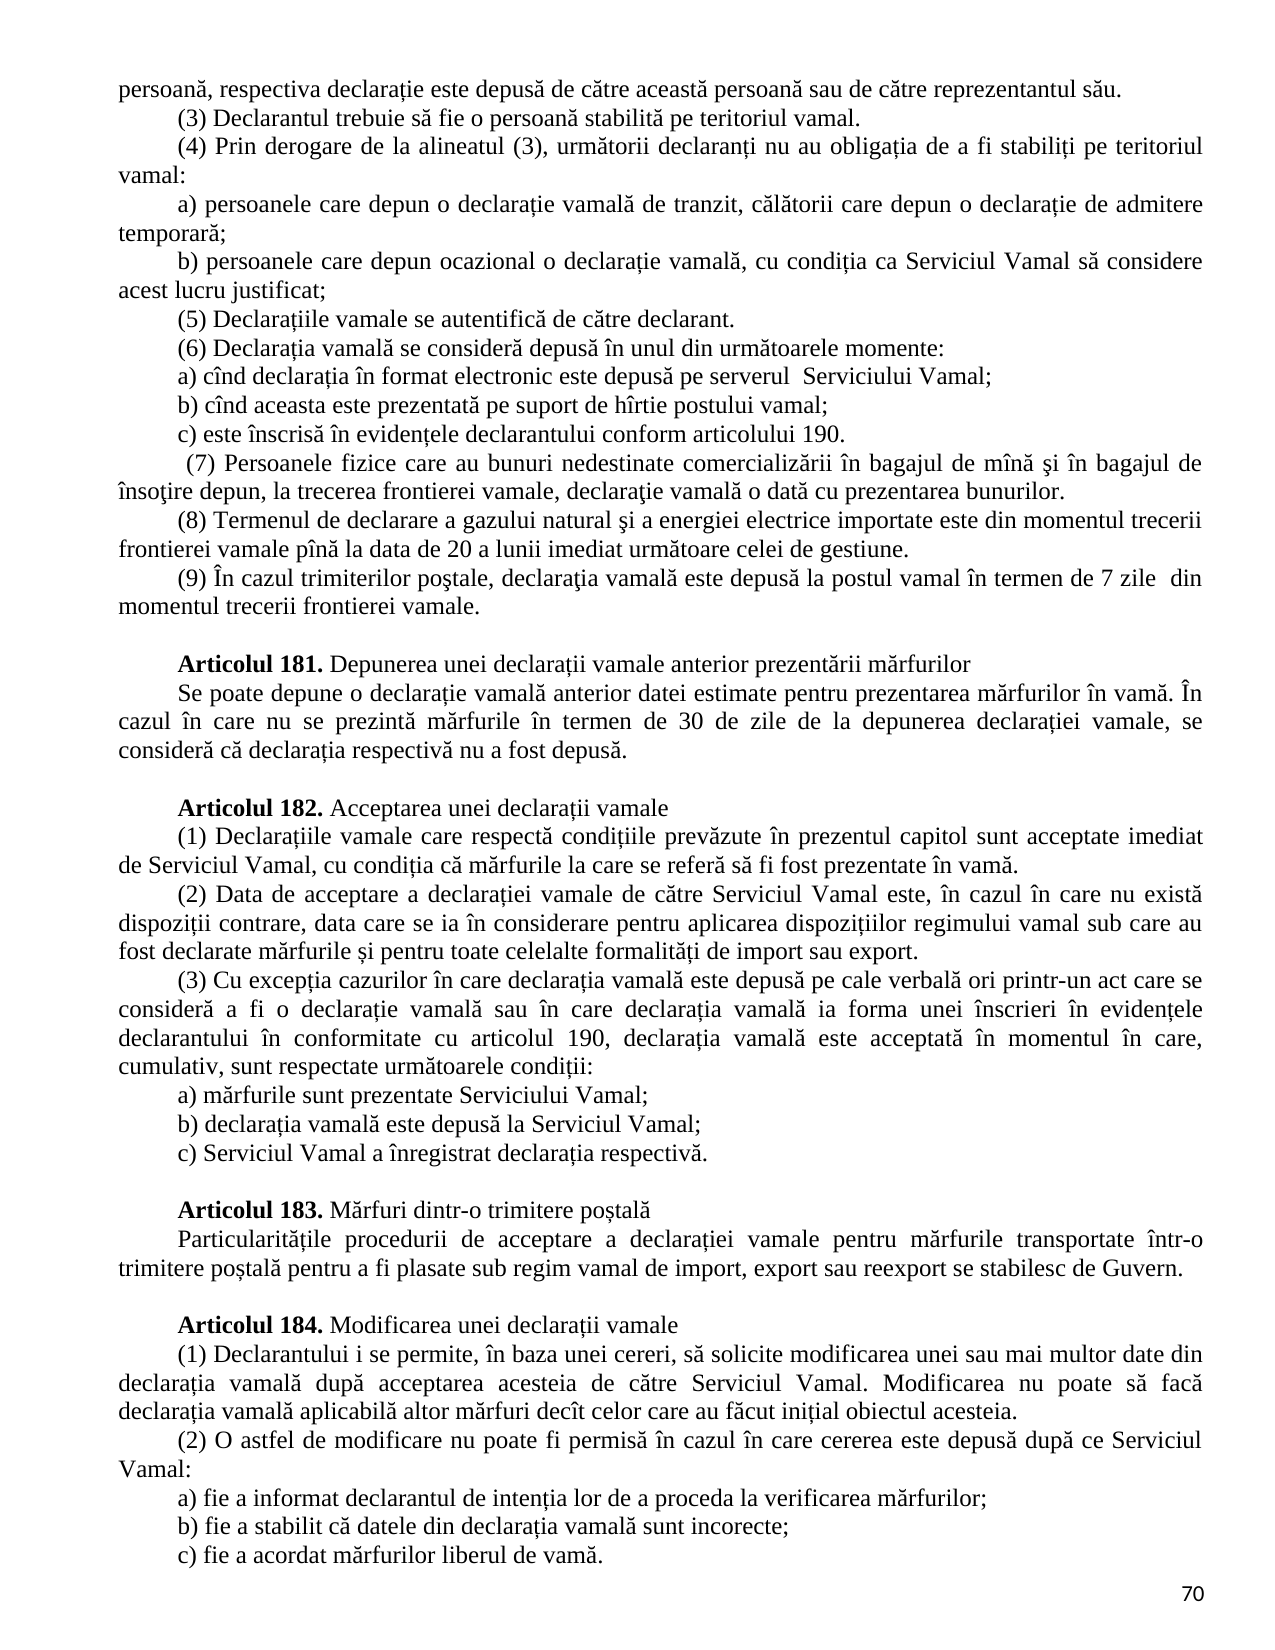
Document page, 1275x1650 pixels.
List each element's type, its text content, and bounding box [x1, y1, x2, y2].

text a) fie a informat declarantul de intenția lor de a proceda la verificarea mărfurilor; [118, 1483, 1204, 1511]
text (1) Declarantului i se permite, în baza unei cereri, să solicite modificarea unei sau mai multor date din declarația vamală după acceptarea acesteia de către Serviciul Vamal. Modificarea nu poate să facă declarația vamală aplicabilă altor mărfuri decît celor care au făcut inițial obiectul acesteia. [118, 1339, 1204, 1425]
text b) persoanele care depun ocazional o declarație vamală, cu condiția ca Serviciul Vamal să considere acest lucru justificat; [118, 246, 1204, 304]
text (4) Prin derogare de la alineatul (3), următorii declaranți nu au obligația de a fi stabiliți pe teritoriul vamal: [118, 131, 1204, 189]
text c) Serviciul Vamal a înregistrat declarația respectivă. [118, 1138, 1204, 1166]
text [118, 74, 1204, 103]
text (3) Cu excepția cazurilor în care declarația vamală este depusă pe cale verbală ori printr-un act care se consideră a fi o declarație vamală sau în care declarația vamală ia forma unei înscrieri în evidențele declarantului în conformitate cu articolul 190, declarația vamală este acceptată în momentul în care, cumulativ, sunt respectate următoarele condiții: [118, 965, 1204, 1080]
text a) cînd declarația în format electronic este depusă pe serverul Serviciului Vamal; [118, 361, 1204, 390]
text c) fie a acordat mărfurilor liberul de vamă. [118, 1540, 1204, 1569]
text (5) Declarațiile vamale se autentifică de către declarant. [118, 304, 1204, 333]
text c) este înscrisă în evidențele declarantului conform articolului 190. [118, 419, 1204, 448]
text (6) Declarația vamală se consideră depusă în unul din următoarele momente: [118, 333, 1204, 361]
text a) persoanele care depun o declarație vamală de tranzit, călătorii care depun o declarație de admitere temporară; [118, 189, 1204, 246]
text (8) Termenul de declarare a gazului natural şi a energiei electrice importate este din momentul trecerii frontierei vamale pînă la data de 20 a lunii imediat următoare celei de gestiune. [118, 505, 1204, 563]
text (7) Persoanele fizice care au bunuri nedestinate comercializării în bagajul de mînă şi în bagajul de însoţire depun, la trecerea frontierei vamale, declaraţie vamală o dată cu prezentarea bunurilor. [118, 448, 1204, 505]
text Articolul 184. Modificarea unei declarații vamale [118, 1310, 1204, 1339]
text b) fie a stabilit că datele din declarația vamală sunt incorecte; [118, 1511, 1204, 1540]
text a) mărfurile sunt prezentate Serviciului Vamal; [118, 1080, 1204, 1109]
text b) cînd aceasta este prezentată pe suport de hîrtie postului vamal; [118, 390, 1204, 419]
text Articolul 182. Acceptarea unei declarații vamale [118, 793, 1204, 821]
text Particularitățile procedurii de acceptare a declarației vamale pentru mărfurile transportate într-o trimitere poștală pentru a fi plasate sub regim vamal de import, export sau reexport se stabilesc de Guvern. [118, 1224, 1204, 1281]
text Se poate depune o declarație vamală anterior datei estimate pentru prezentarea mărfurilor în vamă. În cazul în care nu se prezintă mărfurile în termen de 30 de zile de la depunerea declarației vamale, se consideră că declarația respectivă nu a fost depusă. [118, 678, 1204, 764]
text Articolul 181. Depunerea unei declarații vamale anterior prezentării mărfurilor [118, 649, 1204, 678]
text (3) Declarantul trebuie să fie o persoană stabilită pe teritoriul vamal. [118, 103, 1204, 131]
text (9) În cazul trimiterilor poştale, declaraţia vamală este depusă la postul vamal în termen de 7 zile din momentul trecerii frontierei vamale. [118, 563, 1204, 620]
text (2) O astfel de modificare nu poate fi permisă în cazul în care cererea este depusă după ce Serviciul Vamal: [118, 1425, 1204, 1483]
text Articolul 183. Mărfuri dintr-o trimitere poștală [118, 1195, 1204, 1224]
text (1) Declarațiile vamale care respectă condițiile prevăzute în prezentul capitol sunt acceptate imediat de Serviciul Vamal, cu condiția că mărfurile la care se referă să fi fost prezentate în vamă. [118, 821, 1204, 879]
text b) declarația vamală este depusă la Serviciul Vamal; [118, 1109, 1204, 1138]
text (2) Data de acceptare a declarației vamale de către Serviciul Vamal este, în cazul în care nu există dispoziții contrare, data care se ia în considerare pentru aplicarea dispozițiilor regimului vamal sub care au fost declarate mărfurile și pentru toate celelalte formalități de import sau export. [118, 879, 1204, 965]
